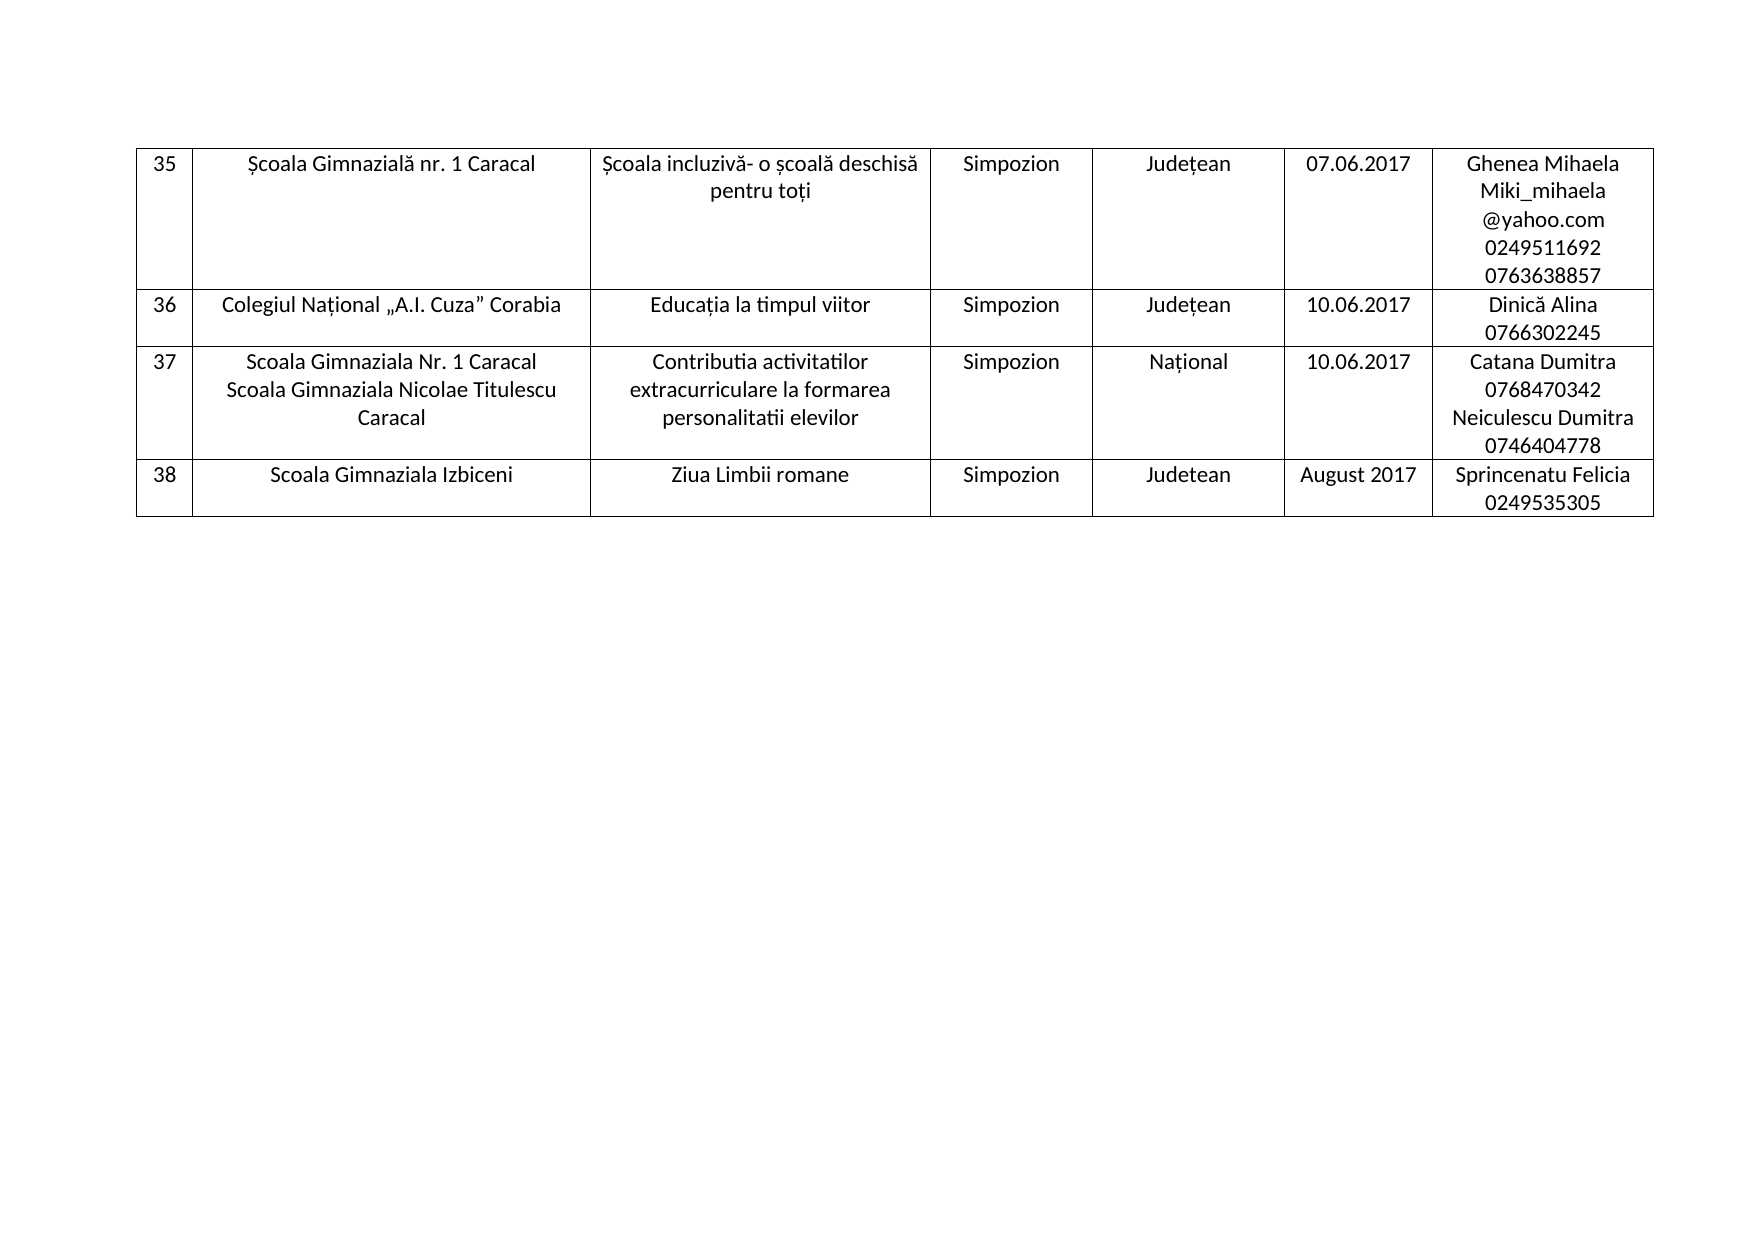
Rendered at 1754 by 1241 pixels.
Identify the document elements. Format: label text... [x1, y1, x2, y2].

table_cell Simpozion [931, 347, 1092, 459]
table_cell Județean [1093, 149, 1284, 289]
table_cell Național [1093, 347, 1284, 459]
table_cell Simpozion [931, 460, 1092, 516]
table_cell 36 [137, 290, 192, 346]
table_cell 38 [137, 460, 192, 516]
table_cell Școala Gimnazială nr. 1 Caracal [193, 149, 590, 289]
table_cell Sprincenatu Felicia 0249535305 [1433, 460, 1653, 516]
table_cell Colegiul Național „A.I. Cuza” Corabia [193, 290, 590, 346]
table_cell 37 [137, 347, 192, 459]
table_cell Simpozion [931, 290, 1092, 346]
table_cell Judetean [1093, 460, 1284, 516]
table_cell Simpozion [931, 149, 1092, 289]
table_cell Ziua Limbii romane [591, 460, 930, 516]
table_cell 10.06.2017 [1285, 290, 1432, 346]
table_cell Catana Dumitra 0768470342 Neiculescu Dumitra 0746404778 [1433, 347, 1653, 459]
table_cell Dinică Alina 0766302245 [1433, 290, 1653, 346]
table_cell Ghenea Mihaela Miki_mihaela @yahoo.com 0249511692 0763638857 [1433, 149, 1653, 289]
table_cell Județean [1093, 290, 1284, 346]
table_cell 07.06.2017 [1285, 149, 1432, 289]
table_cell Scoala Gimnaziala Izbiceni [193, 460, 590, 516]
table_cell Educația la timpul viitor [591, 290, 930, 346]
table_cell August 2017 [1285, 460, 1432, 516]
table_cell 10.06.2017 [1285, 347, 1432, 459]
table_cell Contributia activitatilor extracurriculare la formarea personalitatii elevilor [591, 347, 930, 459]
table_cell Școala incluzivă- o școală deschisă pentru toți [591, 149, 930, 289]
table_cell Scoala Gimnaziala Nr. 1 Caracal Scoala Gimnaziala Nicolae Titulescu Caracal [193, 347, 590, 459]
table_cell 35 [137, 149, 192, 289]
